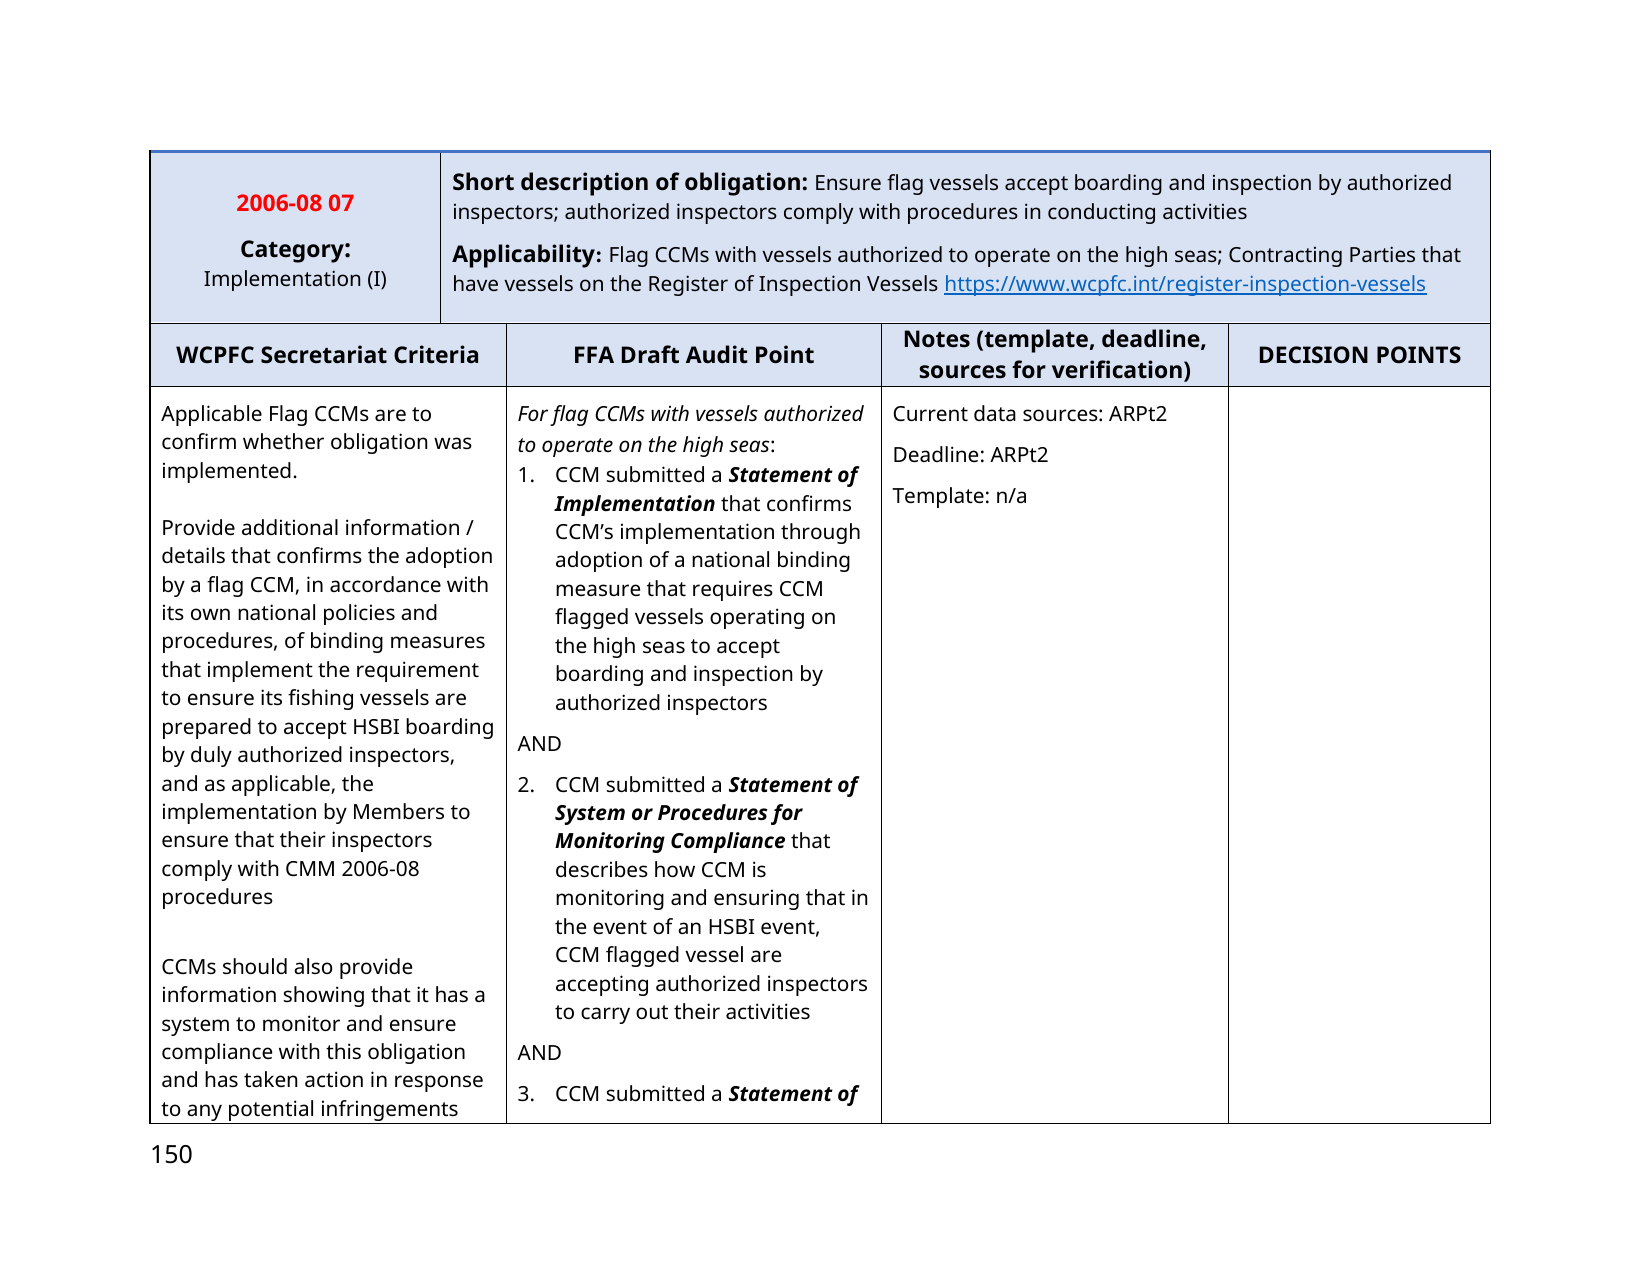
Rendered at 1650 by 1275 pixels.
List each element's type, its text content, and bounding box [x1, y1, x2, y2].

table_cell FFA Draft Audit Point [507, 324, 881, 386]
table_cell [507, 387, 881, 1122]
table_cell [151, 387, 506, 1122]
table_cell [882, 387, 1228, 1122]
table_cell [1229, 387, 1490, 1122]
table_cell DECISION POINTS [1229, 324, 1490, 386]
table_cell 2006-08 07 Category: Implementation (I) [151, 153, 440, 322]
table_cell Notes (template, deadline, sources for verification) [882, 324, 1228, 386]
table_cell WCPFC Secretariat Criteria [151, 324, 506, 386]
table_cell Short description of obligation: Ensure flag vessels accept boarding and inspection by authorized inspectors; authorized inspectors comply with procedures in conducting activities Applicability: Flag CCMs with vessels authorized to operate on the high seas; Contracting Parties that have vessels on the Register of Inspection Vessels https://www.wcpfc.int/register-inspection-vessels [441, 153, 1490, 322]
